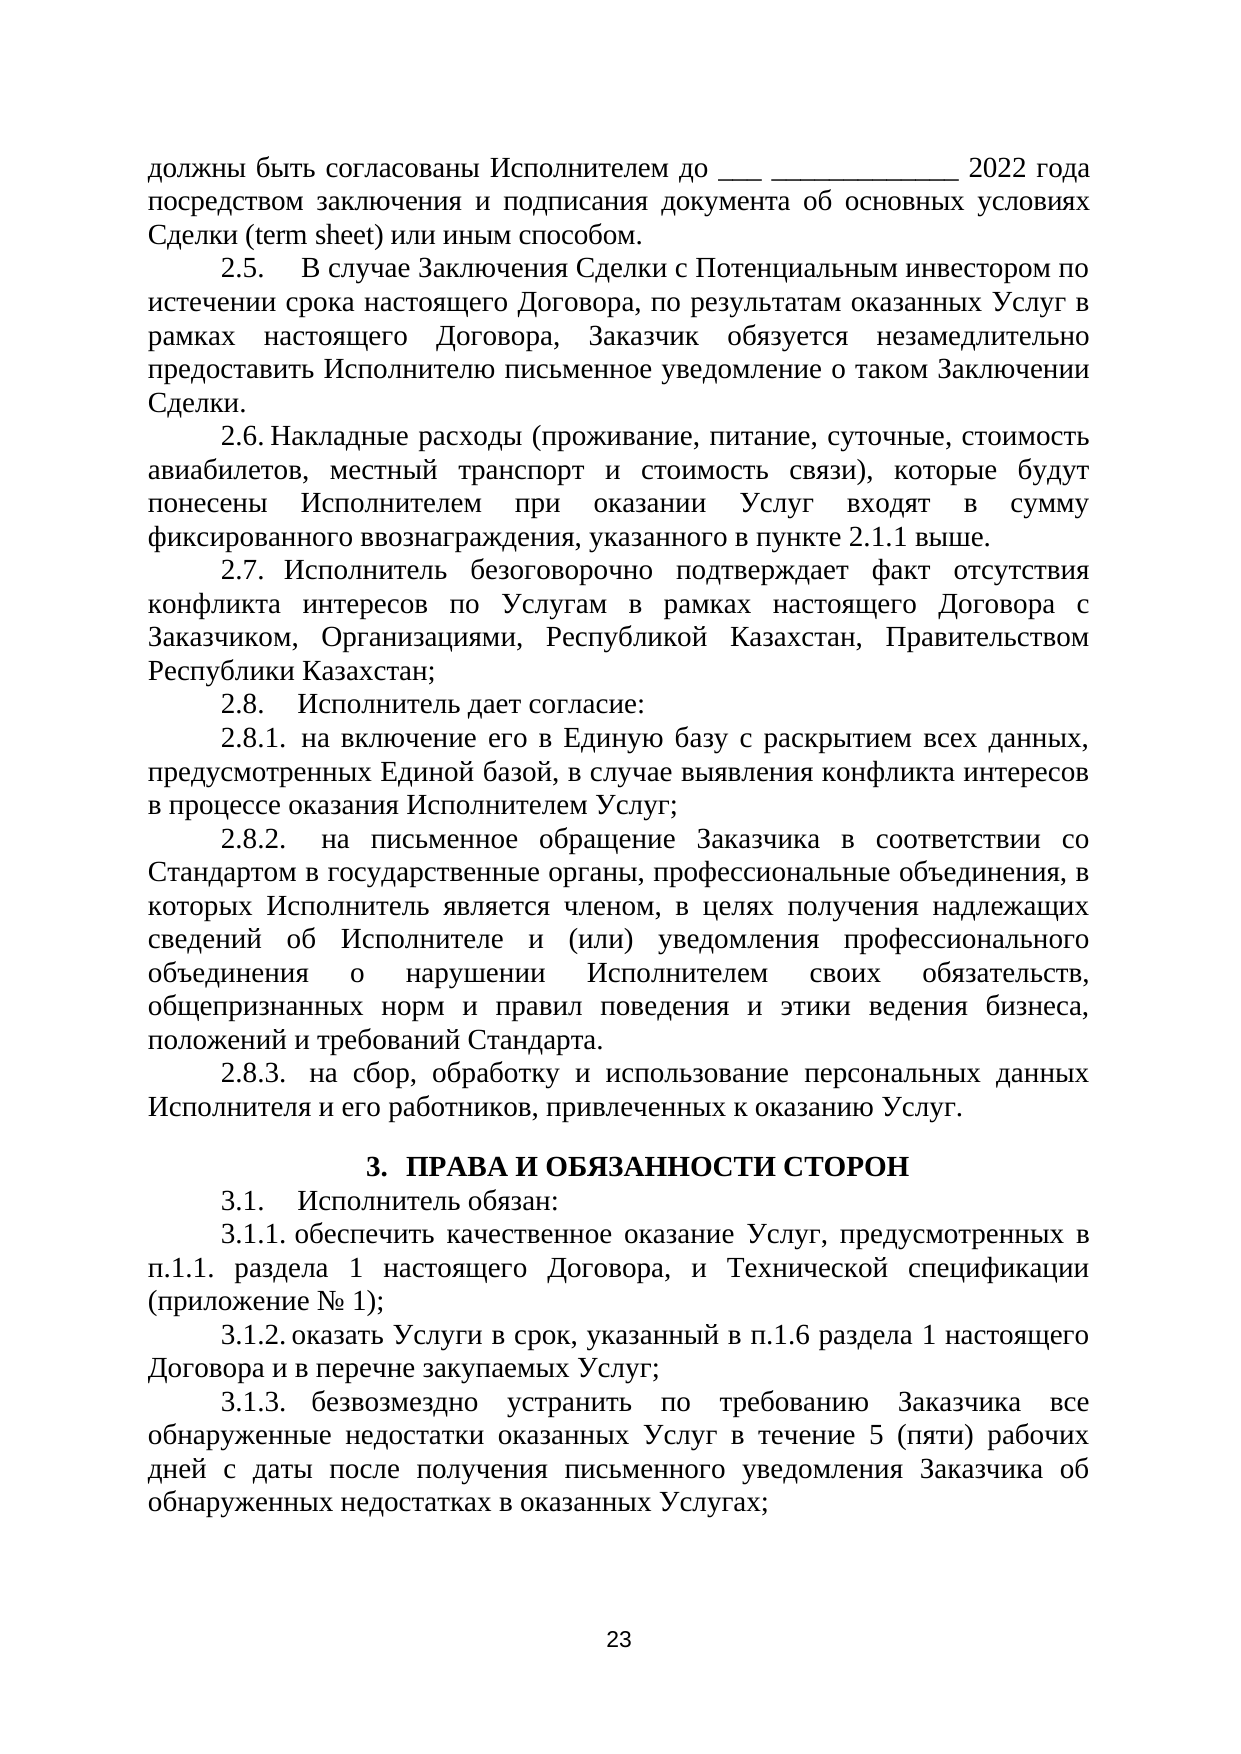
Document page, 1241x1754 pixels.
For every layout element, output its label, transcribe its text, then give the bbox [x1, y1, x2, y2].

text 2.5. В случае Заключения Сделки с Потенциальным инвестором по истечении срока настоящего Договора, по результатам оказанных Услуг в рамках настоящего Договора, Заказчик обязуется незамедлительно предоставить Исполнителю письменное уведомление о таком Заключении Сделки. [148, 251, 1090, 418]
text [148, 150, 1090, 251]
text 2.8.2. на письменное обращение Заказчика в соответствии со Стандартом в государственные органы, профессиональные объединения, в которых Исполнитель является членом, в целях получения надлежащих сведений об Исполнителе и (или) уведомления профессионального объединения о нарушении Исполнителем своих обязательств, общепризнанных норм и правил поведения и этики ведения бизнеса, положений и требований Стандарта. [148, 821, 1090, 1056]
text 3. ПРАВА И ОБЯЗАННОСТИ СТОРОН [185, 1149, 1090, 1183]
text 3.1.1. обеспечить качественное оказание Услуг, предусмотренных в п.1.1. раздела 1 настоящего Договора, и Технической спецификации (приложение № 1); [148, 1216, 1090, 1317]
text 2.8.1. на включение его в Единую базу с раскрытием всех данных, предусмотренных Единой базой, в случае выявления конфликта интересов в процессе оказания Исполнителем Услуг; [148, 720, 1090, 821]
text 2.8. Исполнитель дает согласие: [148, 687, 1090, 720]
text 2.7. Исполнитель безоговорочно подтверждает факт отсутствия конфликта интересов по Услугам в рамках настоящего Договора с Заказчиком, Организациями, Республикой Казахстан, Правительством Республики Казахстан; [148, 552, 1090, 687]
text 2.8.3. на сбор, обработку и использование персональных данных Исполнителя и его работников, привлеченных к оказанию Услуг. [148, 1056, 1090, 1123]
text 3.1. Исполнитель обязан: [148, 1183, 1090, 1216]
text 3.1.2. оказать Услуги в срок, указанный в п.1.6 раздела 1 настоящего Договора и в перечне закупаемых Услуг; [148, 1317, 1090, 1384]
text 3.1.3. безвозмездно устранить по требованию Заказчика все обнаруженные недостатки оказанных Услуг в течение 5 (пяти) рабочих дней с даты после получения письменного уведомления Заказчика об обнаруженных недостатках в оказанных Услугах; [148, 1384, 1090, 1518]
text 2.6. Накладные расходы (проживание, питание, суточные, стоимость авиабилетов, местный транспорт и стоимость связи), которые будут понесены Исполнителем при оказании Услуг входят в сумму фиксированного ввознаграждения, указанного в пункте 2.1.1 выше. [148, 418, 1090, 552]
